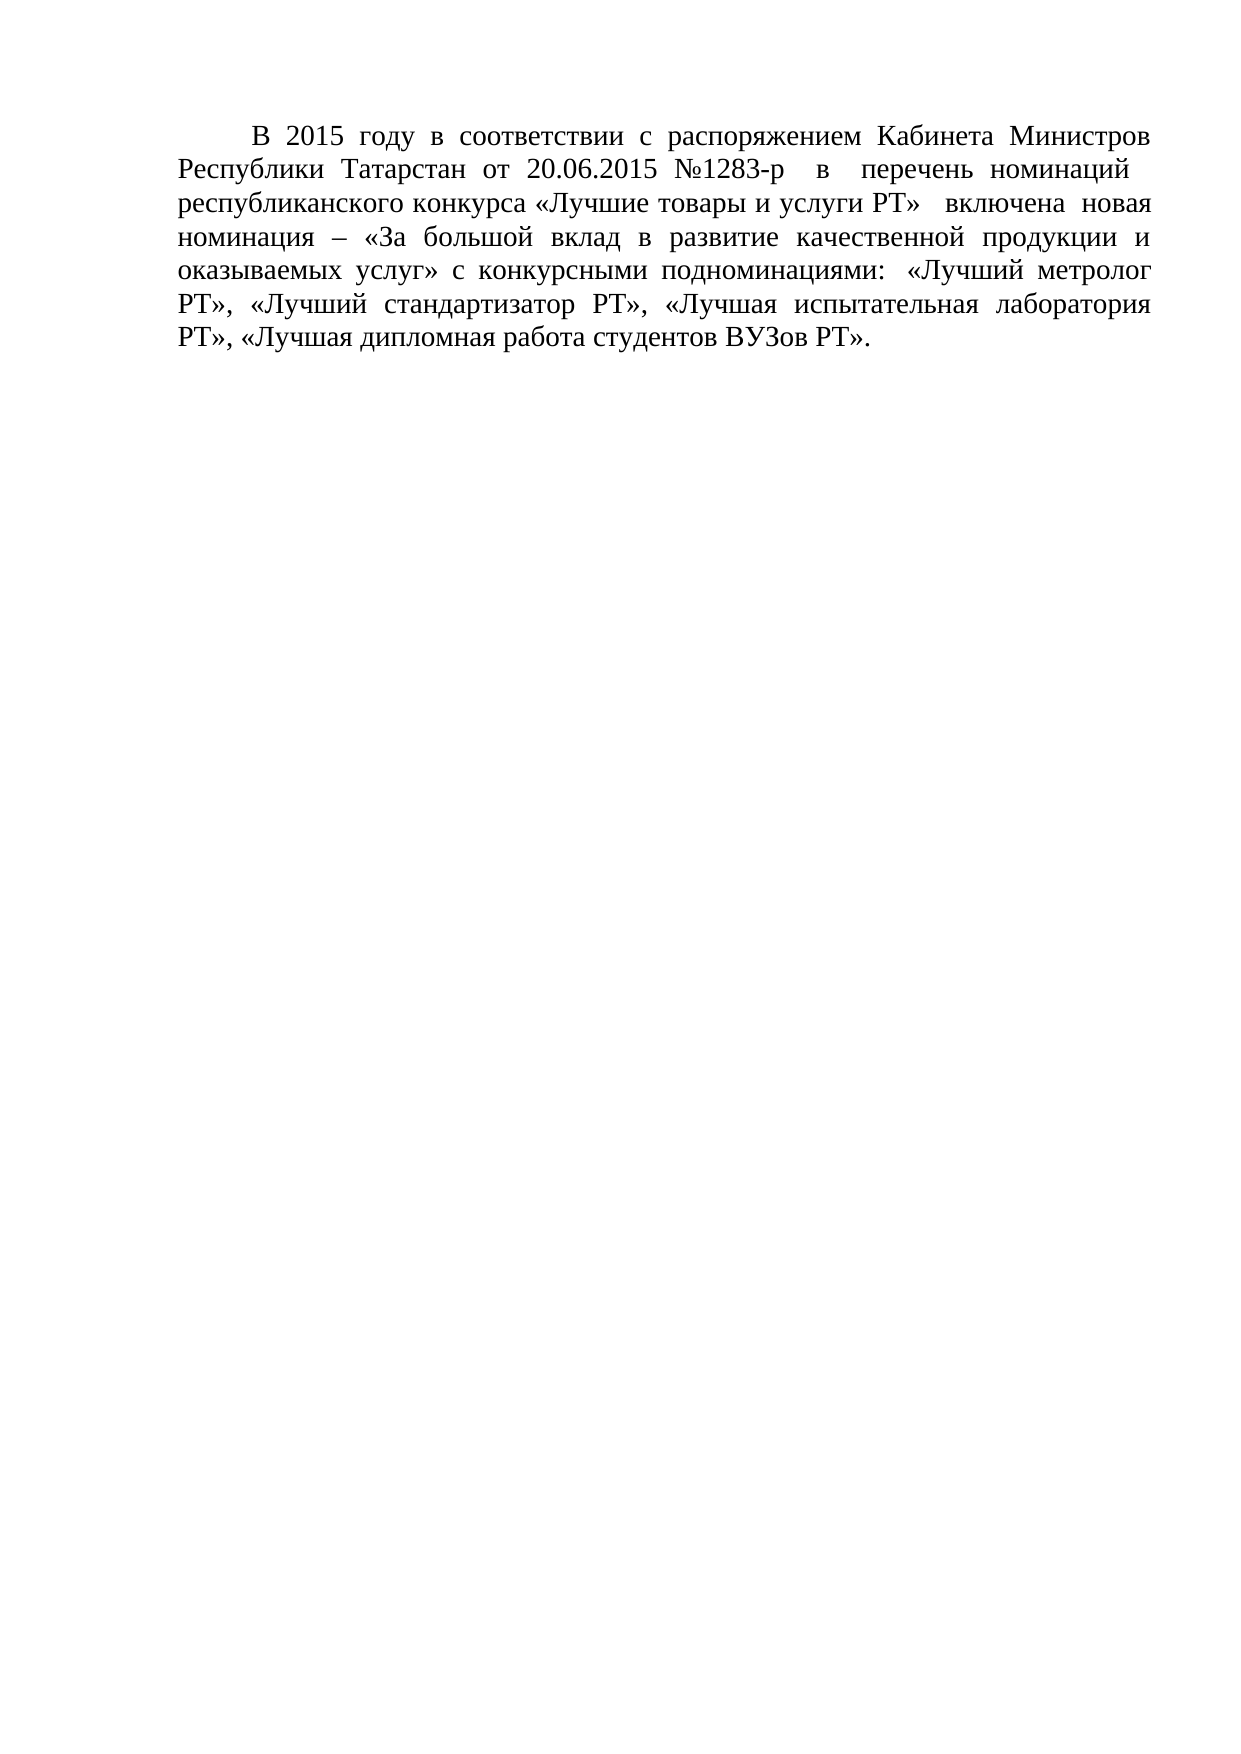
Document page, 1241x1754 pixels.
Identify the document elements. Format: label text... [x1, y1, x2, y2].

text В 2015 году в соответствии с распоряжением Кабинета Министров Республики Татарстан от 20.06.2015 №1283-р в перечень номинаций республиканского конкурса «Лучшие товары и услуги РТ» включена новая номинация – «За большой вклад в развитие качественной продукции и оказываемых услуг» с конкурсными подноминациями: «Лучший метролог РТ», «Лучший стандартизатор РТ», «Лучшая испытательная лаборатория РТ», «Лучшая дипломная работа студентов ВУЗов РТ». [177, 118, 1152, 353]
